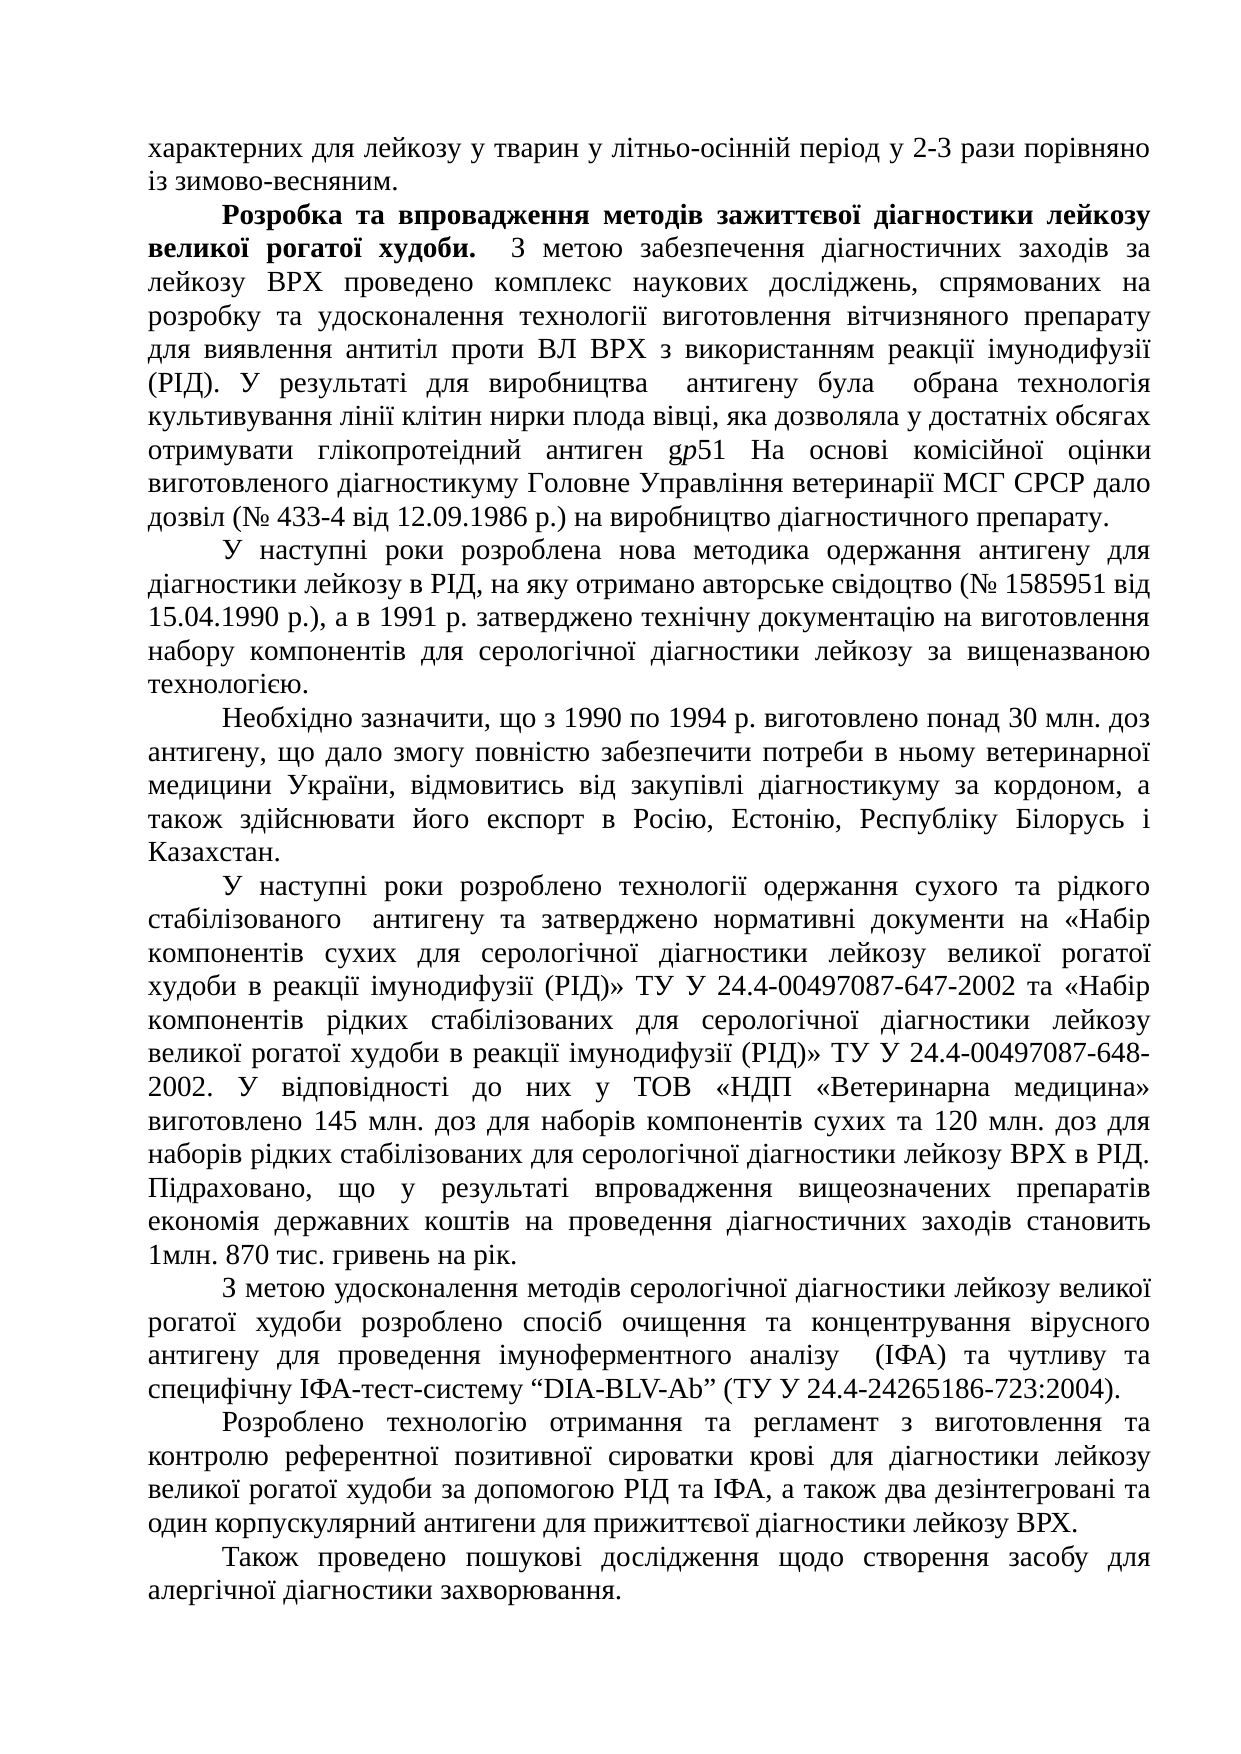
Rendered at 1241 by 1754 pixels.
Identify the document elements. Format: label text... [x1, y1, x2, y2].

text З метою удосконалення методів серологічної діагностики лейкозу великої рогатої худоби розроблено спосіб очищення та концентрування вірусного антигену для проведення імуноферментного аналізу (ІФА) та чутливу та специфічну ІФА-тест-систему “DIA-BLV-Ab” (ТУ У 24.4-24265186-723:2004). [148, 1270, 1152, 1404]
text У наступні роки розроблено технології одержання сухого та рідкого стабілізованого антигену та затверджено нормативні документи на «Набір компонентів сухих для серологічної діагностики лейкозу великої рогатої худоби в реакції імунодифузії (РІД)» ТУ У 24.4-00497087-647-2002 та «Набір компонентів рідких стабілізованих для серологічної діагностики лейкозу великої рогатої худоби в реакції імунодифузії (РІД)» ТУ У 24.4-00497087-648-2002. У відповідності до них у ТОВ «НДП «Ветеринарна медицина» виготовлено 145 млн. доз для наборів компонентів сухих та 120 млн. доз для наборів рідких стабілізованих для серологічної діагностики лейкозу ВРХ в РІД. Підраховано, що у результаті впровадження вищеозначених препаратів економія державних коштів на проведення діагностичних заходів становить 1млн. 870 тис. гривень на рік. [148, 868, 1152, 1270]
text У наступні роки розроблена нова методика одержання антигену для діагностики лейкозу в РІД, на яку отримано авторське свідоцтво (№ 1585951 від 15.04.1990 р.), а в 1991 р. затверджено технічну документацію на виготовлення набору компонентів для серологічної діагностики лейкозу за вищеназваною технологією. [148, 532, 1152, 700]
text Необхідно зазначити, що з 1990 по 1994 р. виготовлено понад 30 млн. доз антигену, що дало змогу повністю забезпечити потреби в ньому ветеринарної медицини України, відмовитись від закупівлі діагностикуму за кордоном, а також здійснювати його експорт в Росію, Естонію, Республіку Білорусь і Казахстан. [148, 700, 1152, 868]
text Розроблено технологію отримання та регламент з виготовлення та контролю референтної позитивної сироватки крові для діагностики лейкозу великої рогатої худоби за допомогою РІД та ІФА, а також два дезінтегровані та один корпускулярний антигени для прижиттєвої діагностики лейкозу ВРХ. [148, 1404, 1152, 1539]
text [148, 130, 1152, 197]
text Розробка та впровадження методів зажиттєвої діагностики лейкозу великої рогатої худоби. З метою забезпечення діагностичних заходів за лейкозу ВРХ проведено комплекс наукових досліджень, спрямованих на розробку та удосконалення технології виготовлення вітчизняного препарату для виявлення антитіл проти ВЛ ВРХ з використанням реакції імунодифузії (РІД). У результаті для виробництва антигену була обрана технологія культивування лінії клітин нирки плода вівці, яка дозволяла у достатніх обсягах отримувати глікопротеідний антиген gp51 На основі комісійної оцінки виготовленого діагностикуму Головне Управління ветеринарії МСГ СРСР дало дозвіл (№ 433-4 від 12.09.1986 р.) на виробництво діагностичного препарату. [148, 197, 1152, 532]
text Також проведено пошукові дослідження щодо створення засобу для алергічної діагностики захворювання. [148, 1539, 1152, 1606]
